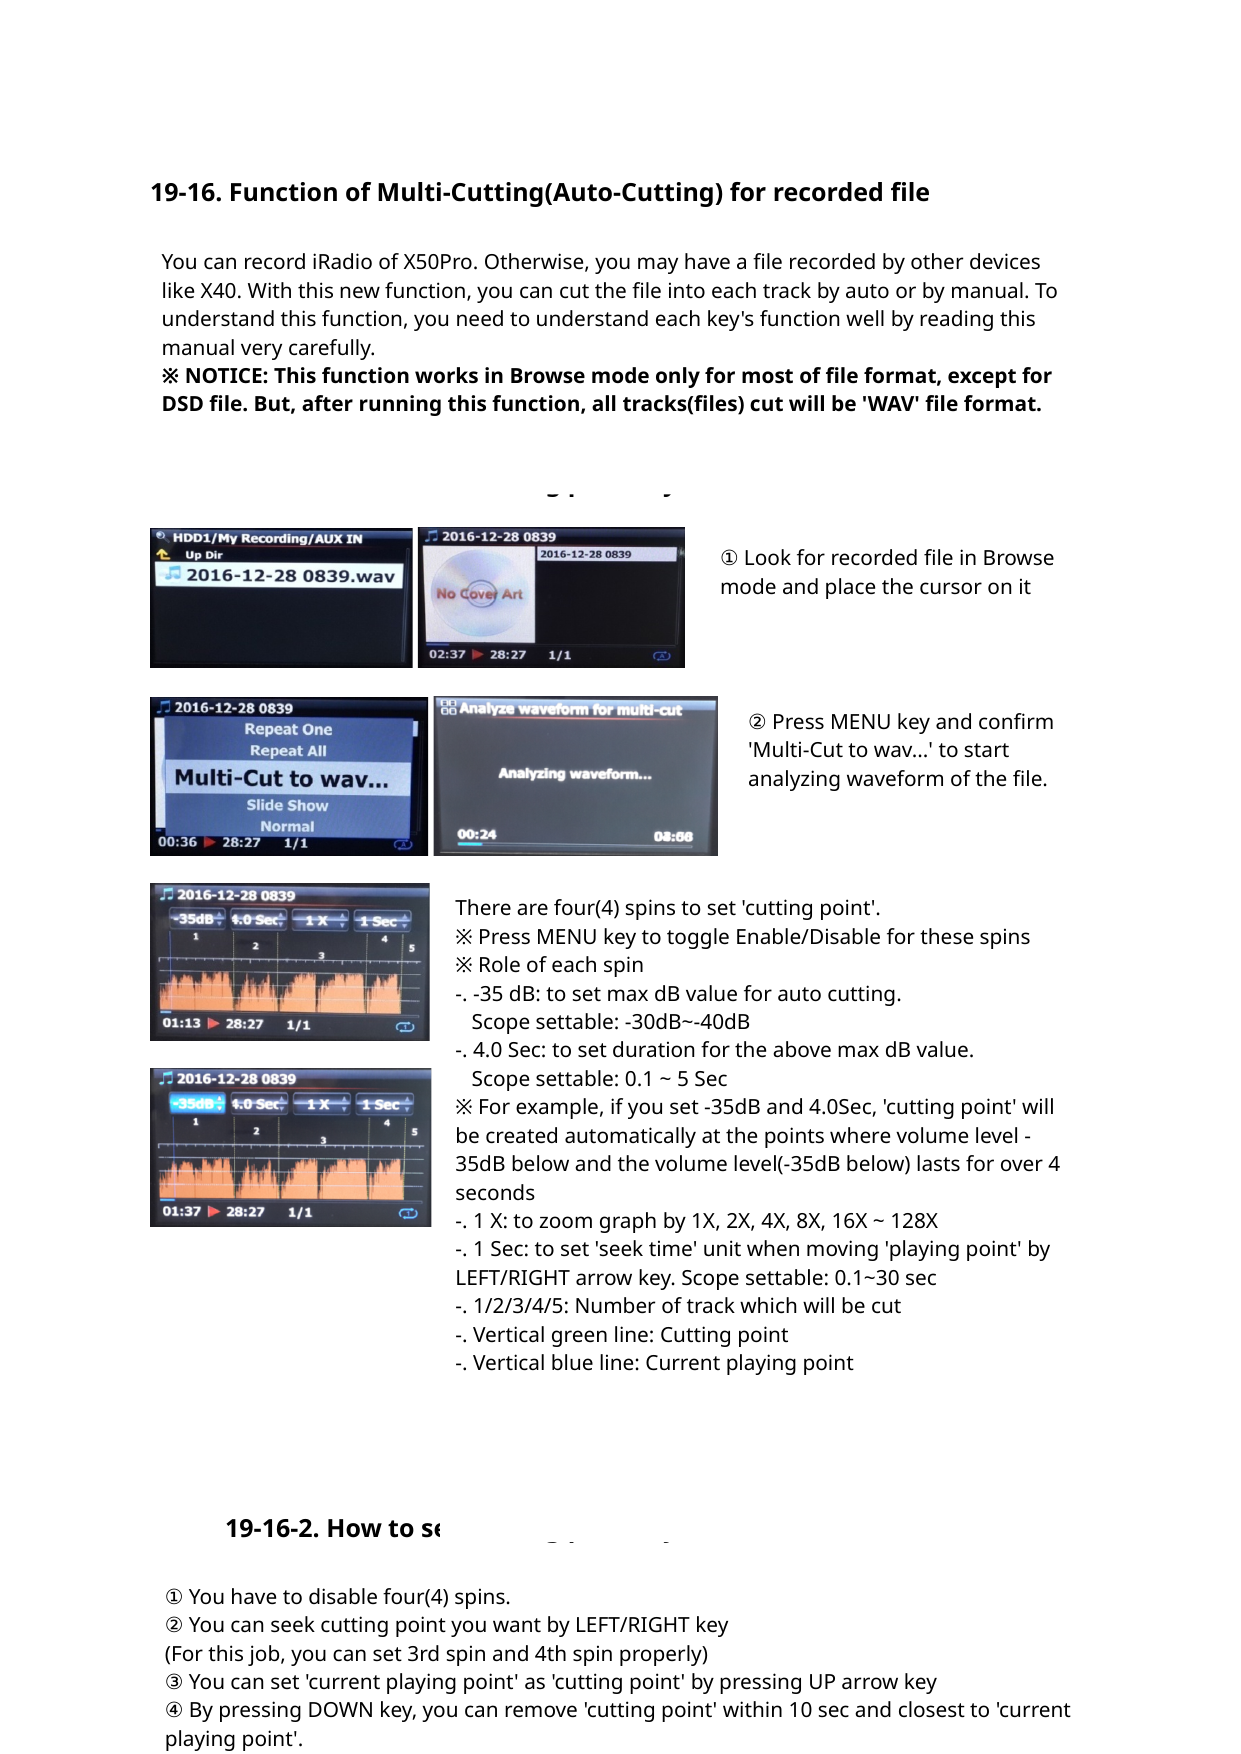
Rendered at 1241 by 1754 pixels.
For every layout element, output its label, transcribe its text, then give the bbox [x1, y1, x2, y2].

picture [150, 883, 430, 1041]
picture [150, 1068, 432, 1227]
text 19-16-1. How to set 'cutting point' by auto [150, 465, 1090, 499]
picture [417, 527, 685, 668]
text 19-16-2. How to set 'cutting point' by manual [150, 1511, 1090, 1545]
picture [150, 528, 413, 668]
text 19-16. Function of Multi-Cutting(Auto-Cutting) for recorded file [150, 175, 1090, 209]
picture [433, 696, 718, 856]
picture [150, 697, 429, 856]
